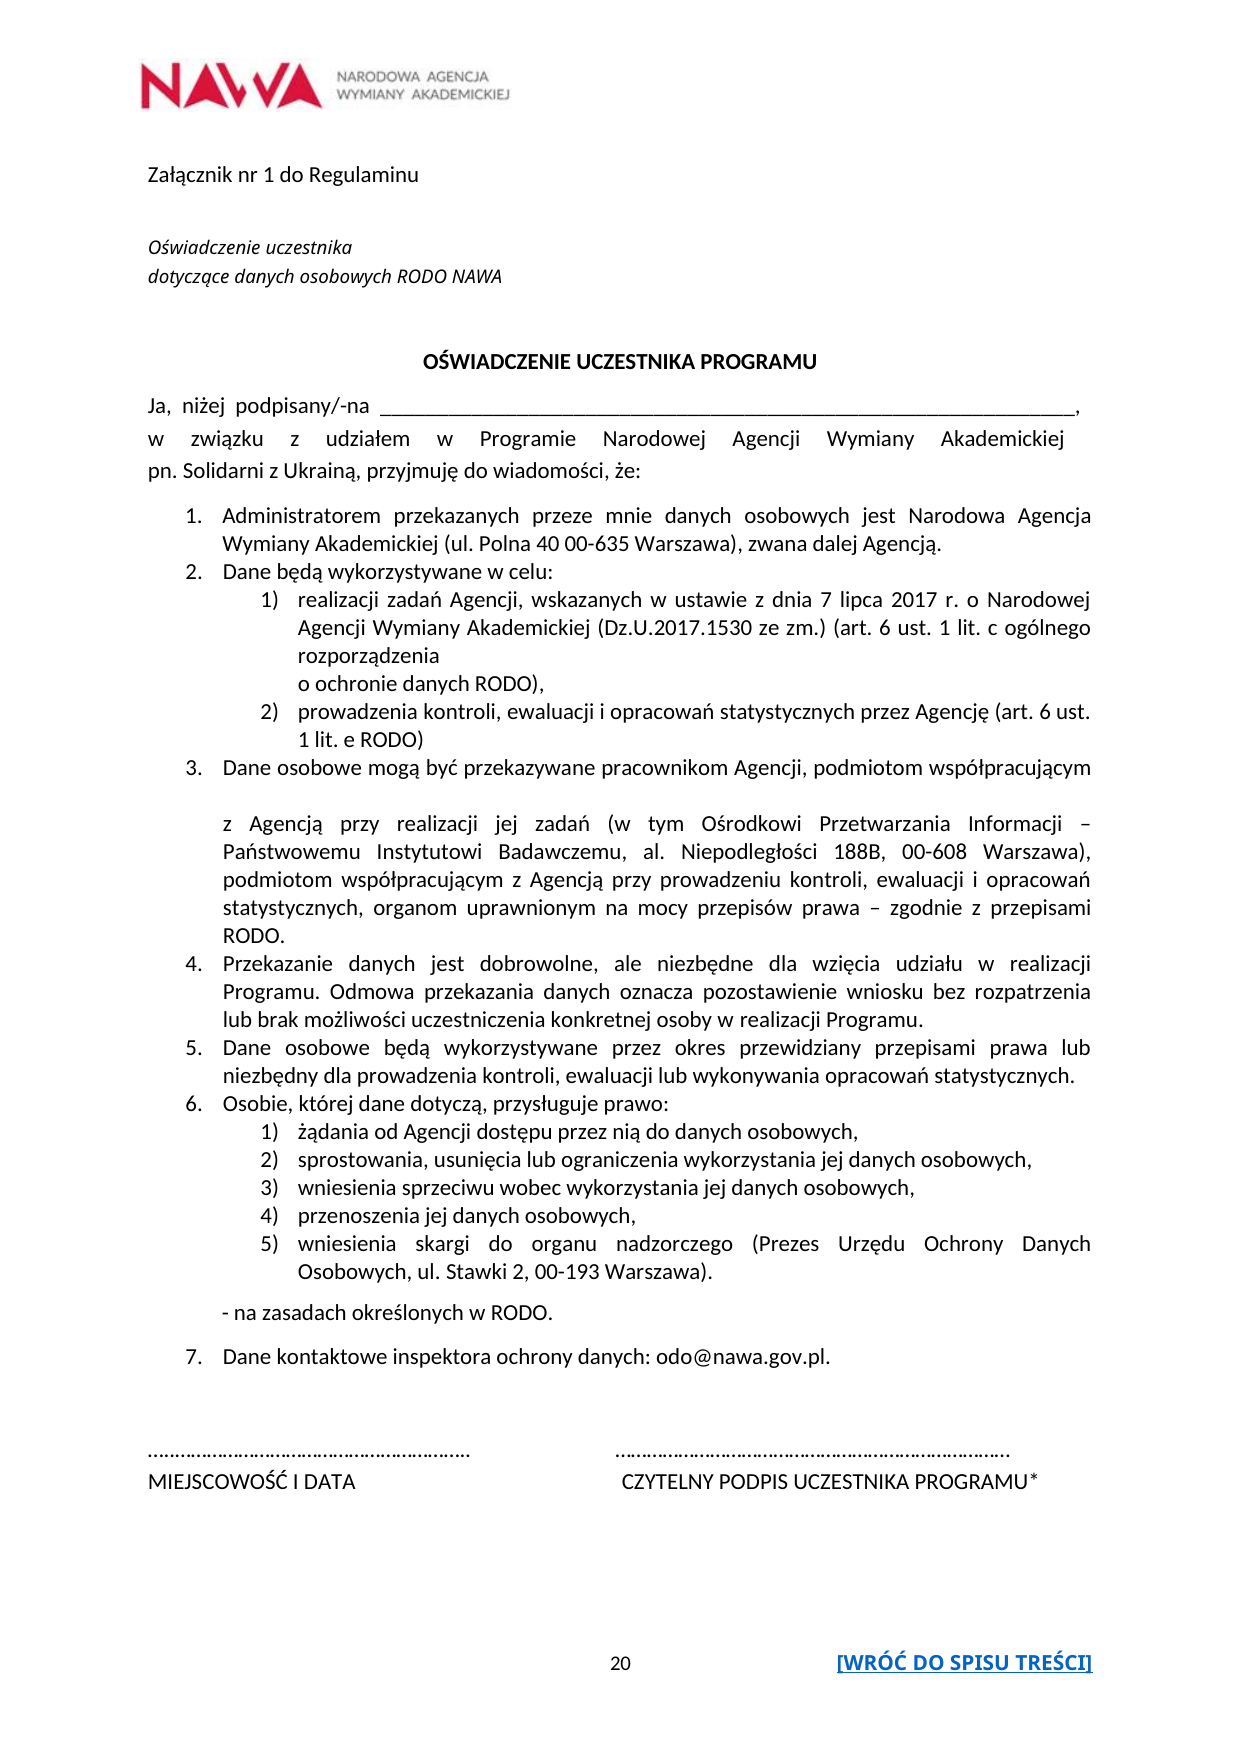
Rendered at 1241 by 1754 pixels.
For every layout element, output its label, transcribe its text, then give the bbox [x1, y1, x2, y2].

list Administratorem przekazanych przeze mnie danych osobowych jest Narodowa Agencja Wymiany Akademickiej (ul. Polna 40 00-635 Warszawa), zwana dalej Agencją. [185, 501, 1092, 557]
text Załącznik nr 1 do Regulaminu [148, 160, 1092, 188]
text …..……………………………………………….. ………………………………………………………………… [148, 1435, 1092, 1463]
list przenoszenia jej danych osobowych, [260, 1201, 1092, 1229]
list Dane osobowe będą wykorzystywane przez okres przewidziany przepisami prawa lub niezbędny dla prowadzenia kontroli, ewaluacji lub wykonywania opracowań statystycznych. [185, 1033, 1092, 1089]
list Dane kontaktowe inspektora ochrony danych: odo@nawa.gov.pl. [185, 1342, 1092, 1371]
list sprostowania, usunięcia lub ograniczenia wykorzystania jej danych osobowych, [260, 1145, 1092, 1173]
list wniesienia sprzeciwu wobec wykorzystania jej danych osobowych, [260, 1173, 1092, 1201]
list Dane będą wykorzystywane w celu: [185, 557, 1092, 585]
text - na zasadach określonych w RODO. [222, 1298, 1092, 1326]
list Przekazanie danych jest dobrowolne, ale niezbędne dla wzięcia udziału w realizacji Programu. Odmowa przekazania danych oznacza pozostawienie wniosku bez rozpatrzenia lub brak możliwości uczestniczenia konkretnej osoby w realizacji Programu. [185, 949, 1092, 1033]
list Dane osobowe mogą być przekazywane pracownikom Agencji, podmiotom współpracującym z Agencją przy realizacji jej zadań (w tym Ośrodkowi Przetwarzania Informacji – Państwowemu Instytutowi Badawczemu, al. Niepodległości 188B, 00-608 Warszawa), podmiotom współpracującym z Agencją przy prowadzeniu kontroli, ewaluacji i opracowań statystycznych, organom uprawnionym na mocy przepisów prawa – zgodnie z przepisami RODO. [185, 753, 1092, 949]
text Ja, niżej podpisany/-na _____________________________________________________________, w związku z udziałem w Programie Narodowej Agencji Wymiany Akademickiej pn. Solidarni z Ukrainą, przyjmuję do wiadomości, że: [148, 392, 1092, 484]
list realizacji zadań Agencji, wskazanych w ustawie z dnia 7 lipca 2017 r. o Narodowej Agencji Wymiany Akademickiej (Dz.U.2017.1530 ze zm.) (art. 6 ust. 1 lit. c ogólnego rozporządzenia o ochronie danych RODO), [260, 585, 1092, 697]
list żądania od Agencji dostępu przez nią do danych osobowych, [260, 1117, 1092, 1145]
list Osobie, której dane dotyczą, przysługuje prawo: [185, 1089, 1092, 1117]
list prowadzenia kontroli, ewaluacji i opracowań statystycznych przez Agencję (art. 6 ust. 1 lit. e RODO) [260, 697, 1092, 753]
text Oświadczenie uczestnika dotyczące danych osobowych RODO NAWA [148, 205, 1092, 289]
list wniesienia skargi do organu nadzorczego (Prezes Urzędu Ochrony Danych Osobowych, ul. Stawki 2, 00-193 Warszawa). [260, 1229, 1092, 1285]
picture [138, 58, 519, 112]
text MIEJSCOWOŚĆ I DATA CZYTELNY PODPIS UCZESTNIKA PROGRAMU* [148, 1467, 1092, 1495]
text OŚWIADCZENIE UCZESTNIKA PROGRAMU [148, 347, 1092, 375]
